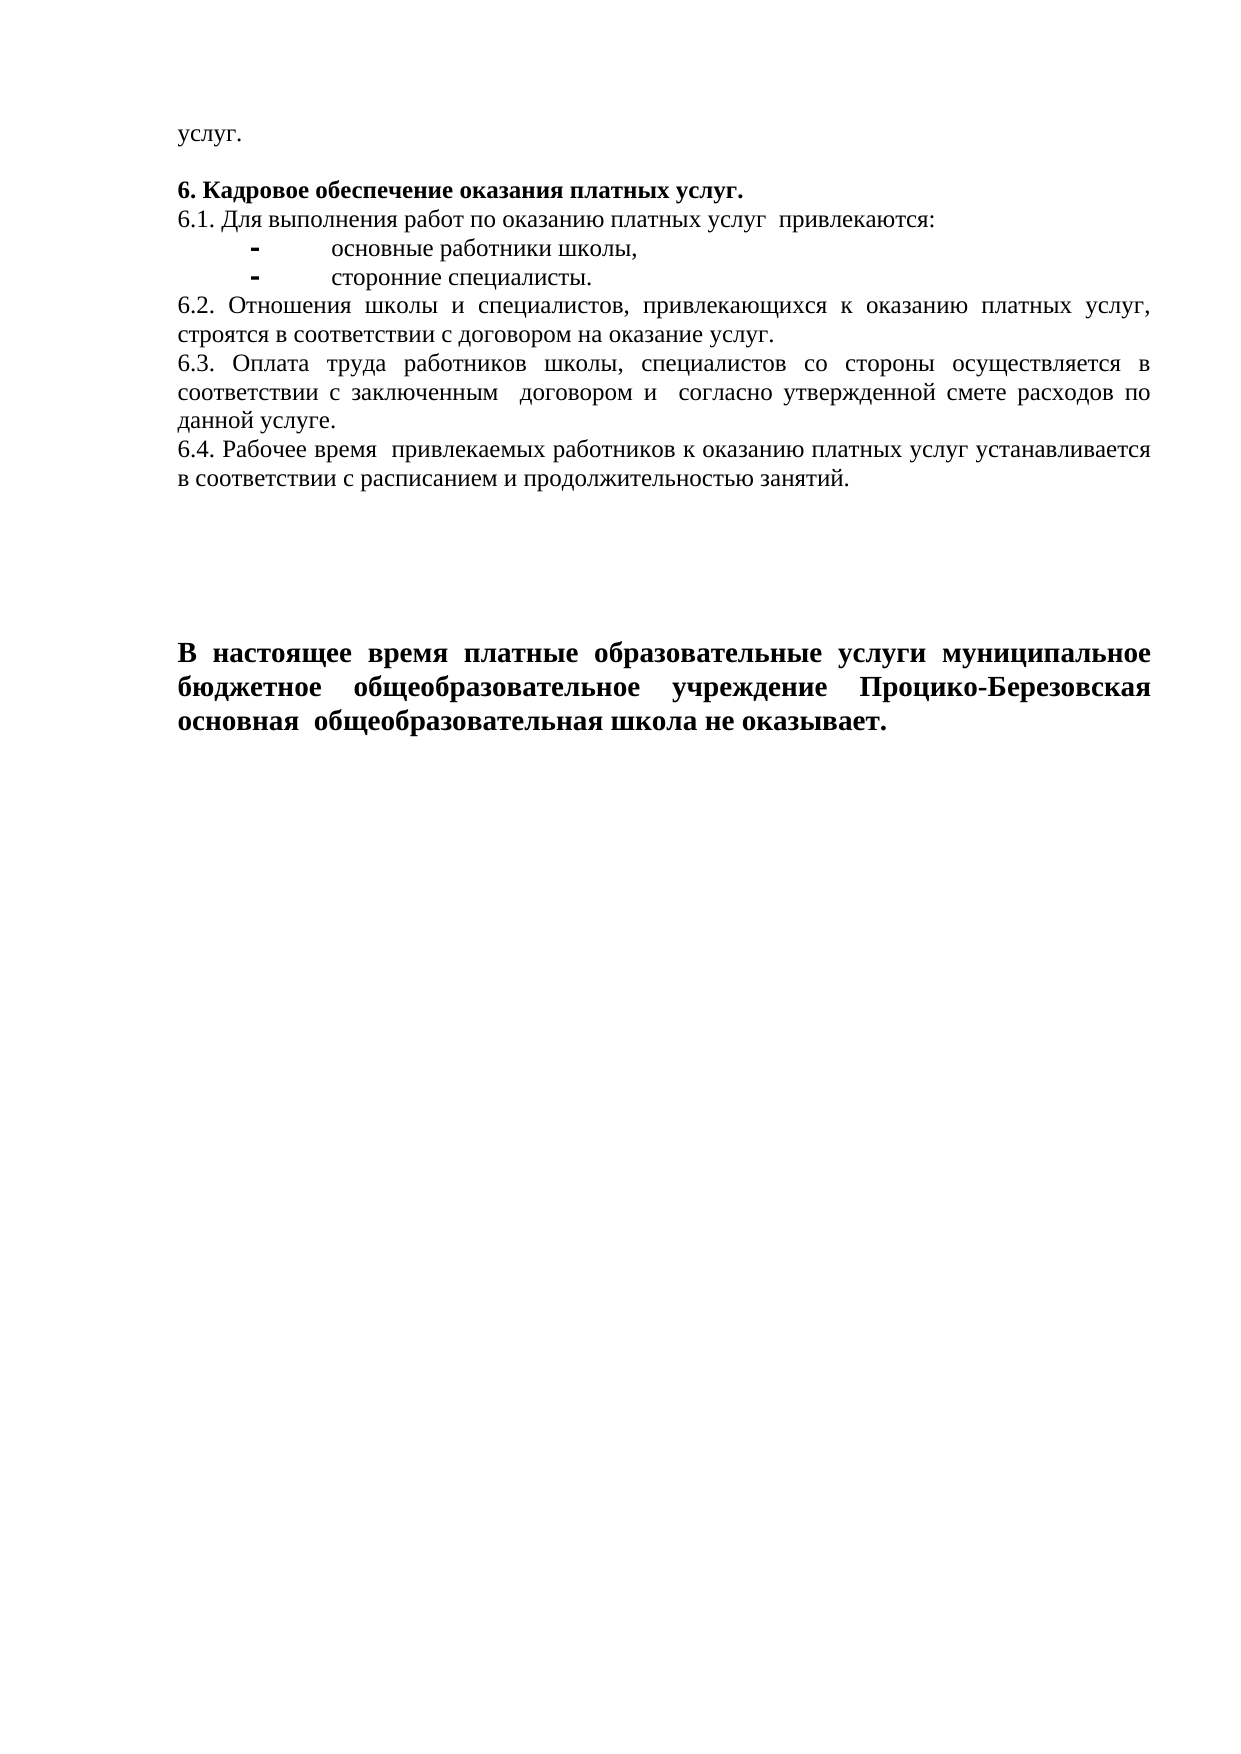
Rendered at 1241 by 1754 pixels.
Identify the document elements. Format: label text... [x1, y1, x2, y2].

text 6.4. Рабочее время привлекаемых работников к оказанию платных услуг устанавливается в соответствии с расписанием и продолжительностью занятий. [177, 434, 1152, 492]
text 6.1. Для выполнения работ по оказанию платных услуг привлекаются: [177, 204, 1152, 233]
list основные работники школы, [177, 233, 1152, 262]
text В настоящее время платные образовательные услуги муниципальное бюджетное общеобразовательное учреждение Процико-Березовская основная общеобразовательная школа не оказывает. [177, 636, 1152, 736]
text 6.2. Отношения школы и специалистов, привлекающихся к оказанию платных услуг, строятся в соответствии с договором на оказание услуг. [177, 291, 1152, 348]
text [177, 118, 1152, 147]
text 6.3. Оплата труда работников школы, специалистов со стороны осуществляется в соответствии с заключенным договором и согласно утвержденной смете расходов по данной услуге. [177, 348, 1152, 434]
list сторонние специалисты. [177, 262, 1152, 291]
text 6. Кадровое обеспечение оказания платных услуг. [177, 176, 1152, 204]
